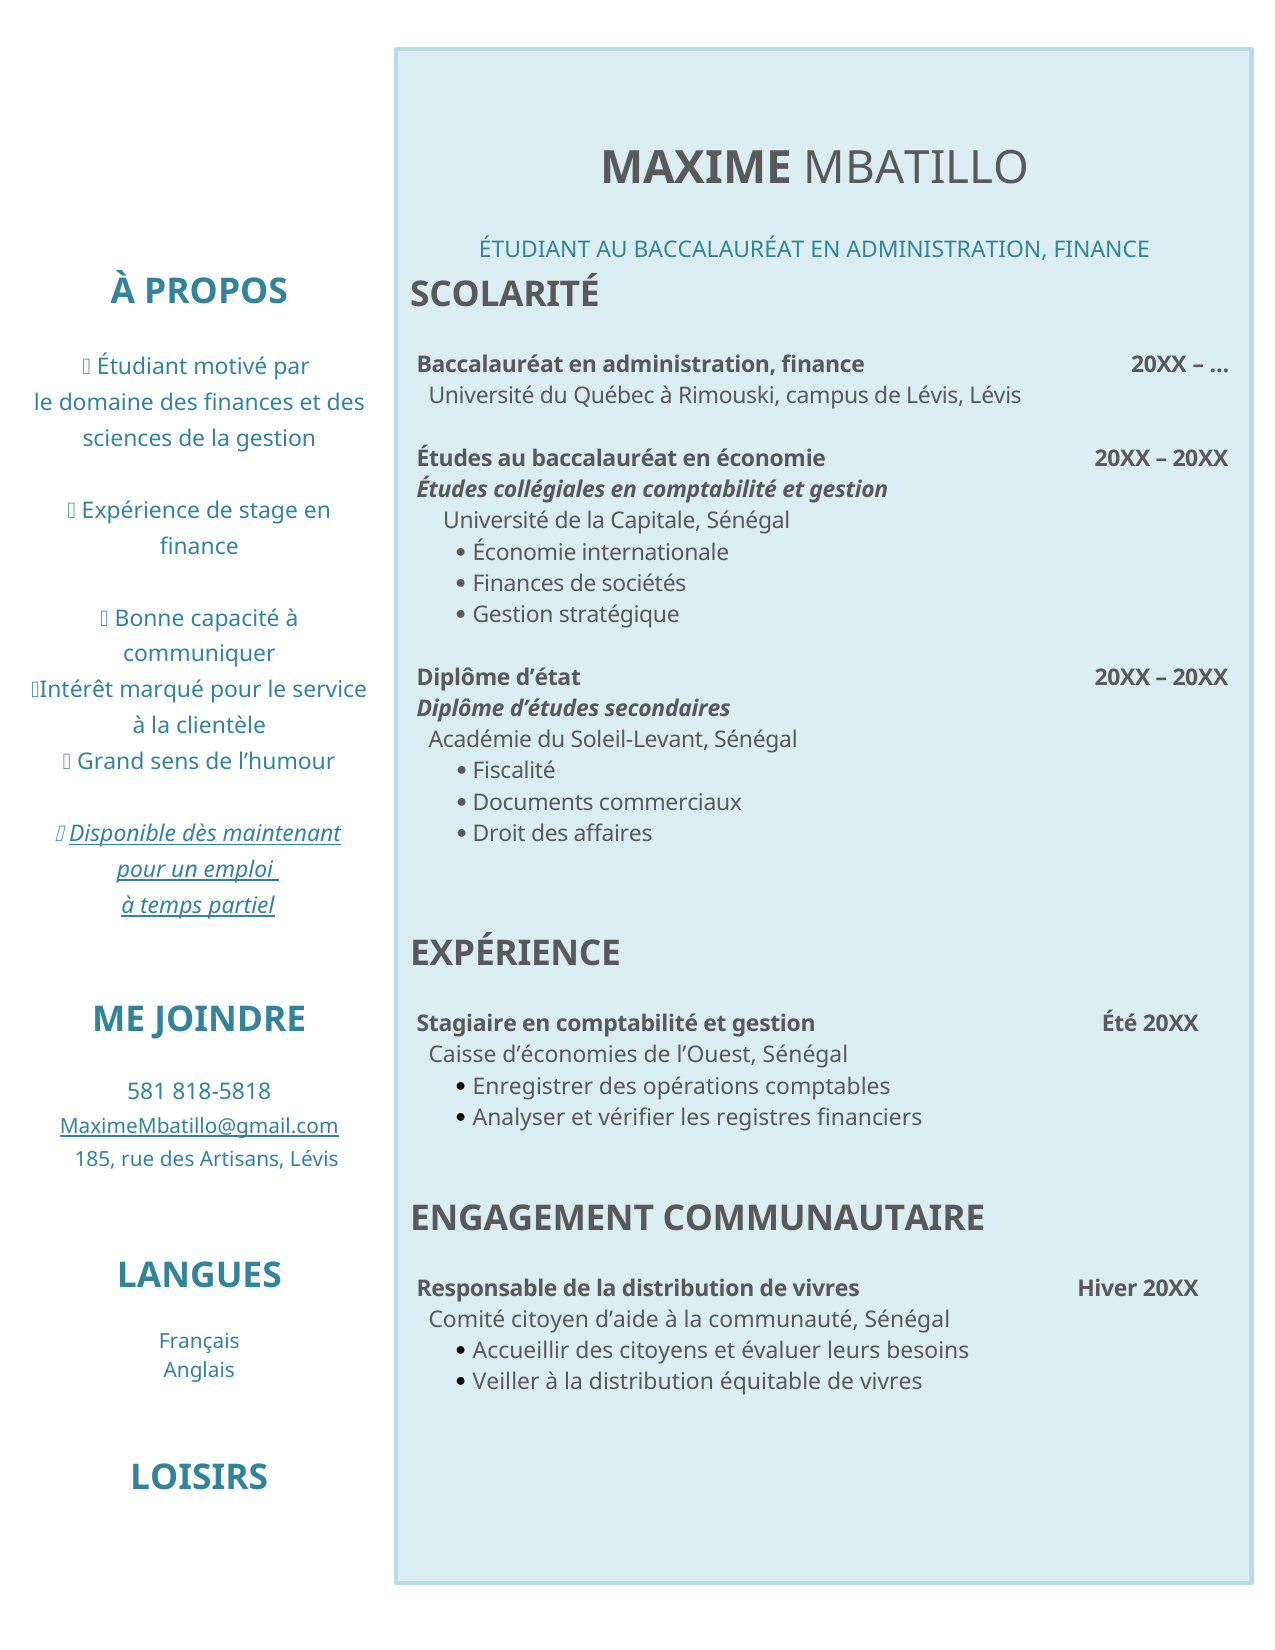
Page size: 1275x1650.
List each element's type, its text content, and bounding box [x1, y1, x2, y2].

table_header engagement communautaire [399, 1192, 1275, 1240]
table_header Diplôme d’état Diplôme d’études secondaires [414, 661, 1048, 723]
list Fiscalité [458, 754, 1240, 786]
text Académie du Soleil-Levant, Sénégal [428, 723, 1240, 754]
list Droit des affaires [458, 817, 1240, 848]
table_header 20XX – 20XX [1048, 442, 1239, 504]
list Accueillir des citoyens et évaluer leurs besoins [457, 1334, 1240, 1365]
table_header Été 20XX [1019, 1007, 1210, 1038]
list Enregistrer des opérations comptables [457, 1069, 1240, 1101]
text Université du Québec à Rimouski, campus de Lévis, Lévis [428, 379, 1240, 411]
table_header Hiver 20XX [1019, 1272, 1210, 1303]
table_header Stagiaire en comptabilité et gestion [414, 1007, 1019, 1038]
list Analyser et vérifier les registres financiers [457, 1101, 1240, 1132]
table_header Études au baccalauréat en économie Études collégiales en comptabilité et gestion [414, 442, 1048, 504]
table_header expérience [399, 848, 1255, 976]
text Université de la Capitale, Sénégal [428, 504, 1240, 536]
table_header Baccalauréat en administration, finance [414, 348, 1078, 379]
table_header SCOLARITÉ [399, 269, 1226, 317]
text Caisse d’économies de l’Ouest, Sénégal [428, 1038, 1240, 1069]
text Comité citoyen d’aide à la communauté, Sénégal [428, 1303, 1240, 1334]
list Économie internationale [457, 536, 1240, 567]
table_header 20XX – … [1078, 348, 1240, 379]
table_header Responsable de la distribution de vivres [414, 1272, 1019, 1303]
list Documents commerciaux [458, 786, 1240, 817]
list Gestion stratégique [457, 598, 1240, 629]
table_header 20XX – 20XX [1048, 661, 1239, 723]
list Veiller à la distribution équitable de vivres [457, 1365, 1240, 1397]
list Finances de sociétés [457, 567, 1240, 598]
